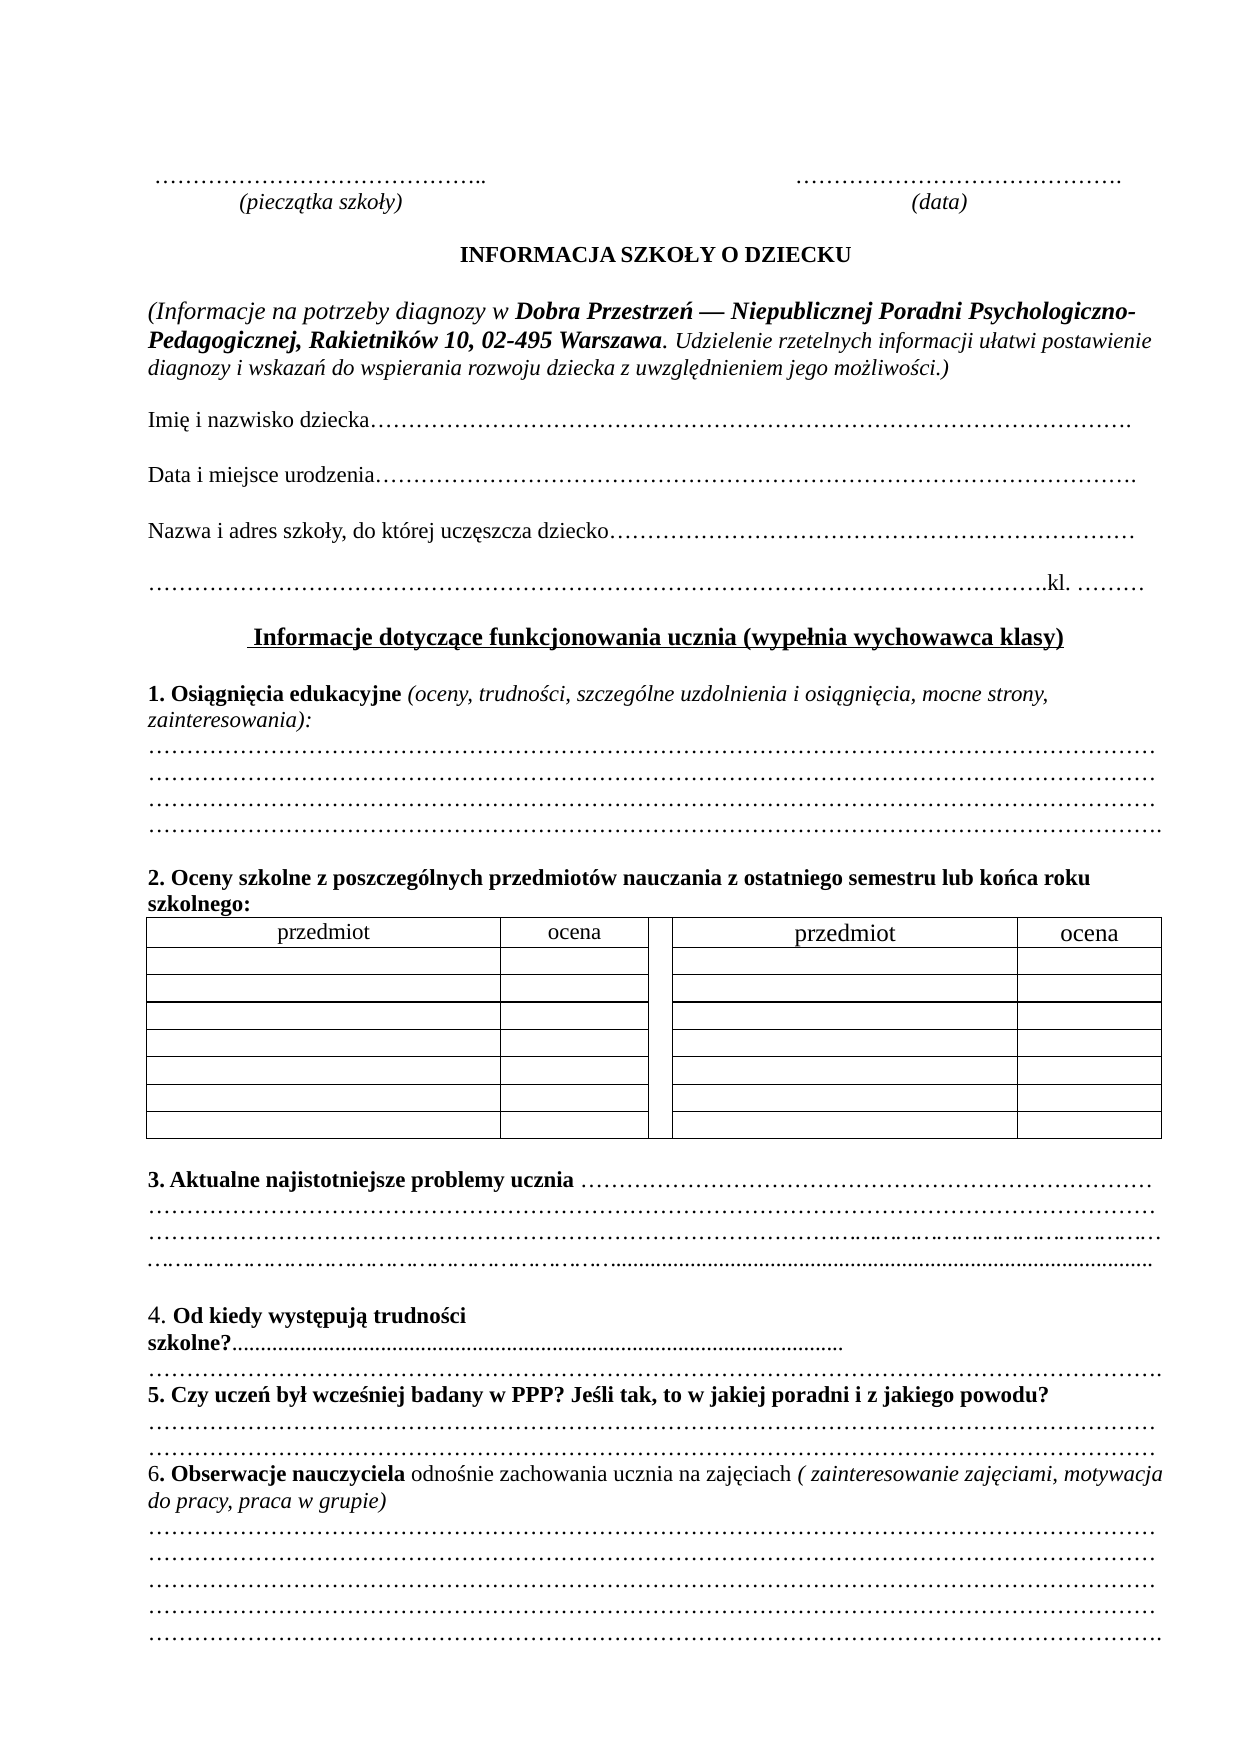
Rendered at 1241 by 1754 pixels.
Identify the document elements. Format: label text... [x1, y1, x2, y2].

table_cell [501, 1085, 648, 1111]
text …………………………………….. ……………………………………. [148, 162, 1163, 188]
table_cell [147, 1112, 500, 1138]
table_cell [501, 1112, 648, 1138]
text Imię i nazwisko dziecka………………………………………………………………………………………. [148, 406, 1163, 462]
text (Informacje na potrzeby diagnozy w Dobra Przestrzeń — Niepublicznej Poradni Psychologiczno-Pedagogicznej, Rakietników 10, 02-495 Warszawa. Udzielenie rzetelnych informacji ułatwi postawienie diagnozy i wskazań do wspierania rozwoju dziecka z uwzględnieniem jego możliwości.) [148, 296, 1163, 380]
text Informacje dotyczące funkcjonowania ucznia (wypełnia wychowawca klasy) [148, 622, 1163, 651]
text 2. Oceny szkolne z poszczególnych przedmiotów nauczania z ostatniego semestru lub końca roku szkolnego: [148, 864, 1163, 917]
table_cell [147, 975, 500, 1001]
table_cell [1018, 1057, 1161, 1083]
text 1. Osiągnięcia edukacyjne (oceny, trudności, szczególne uzdolnienia i osiągnięcia, mocne strony, zainteresowania): [148, 679, 1163, 732]
text ……………………………………………………………………………………………………………………. [148, 1618, 1163, 1674]
table_cell [673, 1057, 1017, 1083]
table_cell [673, 975, 1017, 1001]
table_cell [673, 1003, 1017, 1029]
table_cell [147, 1030, 500, 1056]
text (pieczątka szkoły) (data) [148, 188, 1163, 215]
table_header ocena [1018, 918, 1161, 947]
table_cell [673, 1030, 1017, 1056]
table_cell [1018, 1030, 1161, 1056]
table_header [649, 918, 672, 1138]
table_cell [147, 1003, 500, 1029]
table_cell [1018, 975, 1161, 1001]
table_cell [501, 1030, 648, 1056]
table_cell [147, 1085, 500, 1111]
text ……………………………………………………………………………………………………….kl. ……… [148, 569, 1163, 596]
text …………………………………………………………………………………………………………………………………………………………………………………………………………………………………………6. Obserwacje nauczyciela odnośnie zachowania ucznia na zajęciach ( zainteresowanie zajęciami, motywacja do pracy, praca w grupie) …………………………………………………………………………………………………………………………………………………………………………………………………………………………………………………………………………………………………………………………………………………………………………………………………………………………………………………………………………………… [148, 1408, 1163, 1618]
table_header przedmiot [673, 918, 1017, 947]
text …………………………………………………………………………………………………………………………………………………………………………………………………………………………………………………………………………………………………………….............................................................................................. 4. Od kiedy występują trudności szkolne?........................................................................................................... ……………………………………………………………………………………………………………………. 5. Czy uczeń był wcześniej badany w PPP? Jeśli tak, to w jakiej poradni i z jakiego powodu? [148, 1192, 1163, 1408]
table_cell [501, 975, 648, 1001]
table_cell [501, 1057, 648, 1083]
text Data i miejsce urodzenia………………………………………………………………………………………. [148, 462, 1163, 517]
table_cell [673, 1085, 1017, 1111]
table_header przedmiot [147, 918, 500, 947]
text 3. Aktualne najistotniejsze problemy ucznia ………………………………………………………………… [148, 1166, 1163, 1192]
table_cell [501, 948, 648, 974]
table_cell [1018, 1003, 1161, 1029]
table_cell [1018, 948, 1161, 974]
table_cell [147, 948, 500, 974]
table_cell [1018, 1112, 1161, 1138]
text ……………………………………………………………………………………………………………………………………………………………………………………………………………………………………………………………………………………………………………………………………………………………………………………………………………………………………………………………………………………. [148, 732, 1163, 838]
table_cell [501, 1003, 648, 1029]
table_cell [1018, 1085, 1161, 1111]
table_header ocena [501, 918, 648, 947]
table_cell [673, 948, 1017, 974]
text Nazwa i adres szkoły, do której uczęszcza dziecko…………………………………………………………… [148, 517, 1163, 543]
table_cell [147, 1057, 500, 1083]
table_cell [673, 1112, 1017, 1138]
text INFORMACJA SZKOŁY O DZIECKU [148, 241, 1163, 267]
